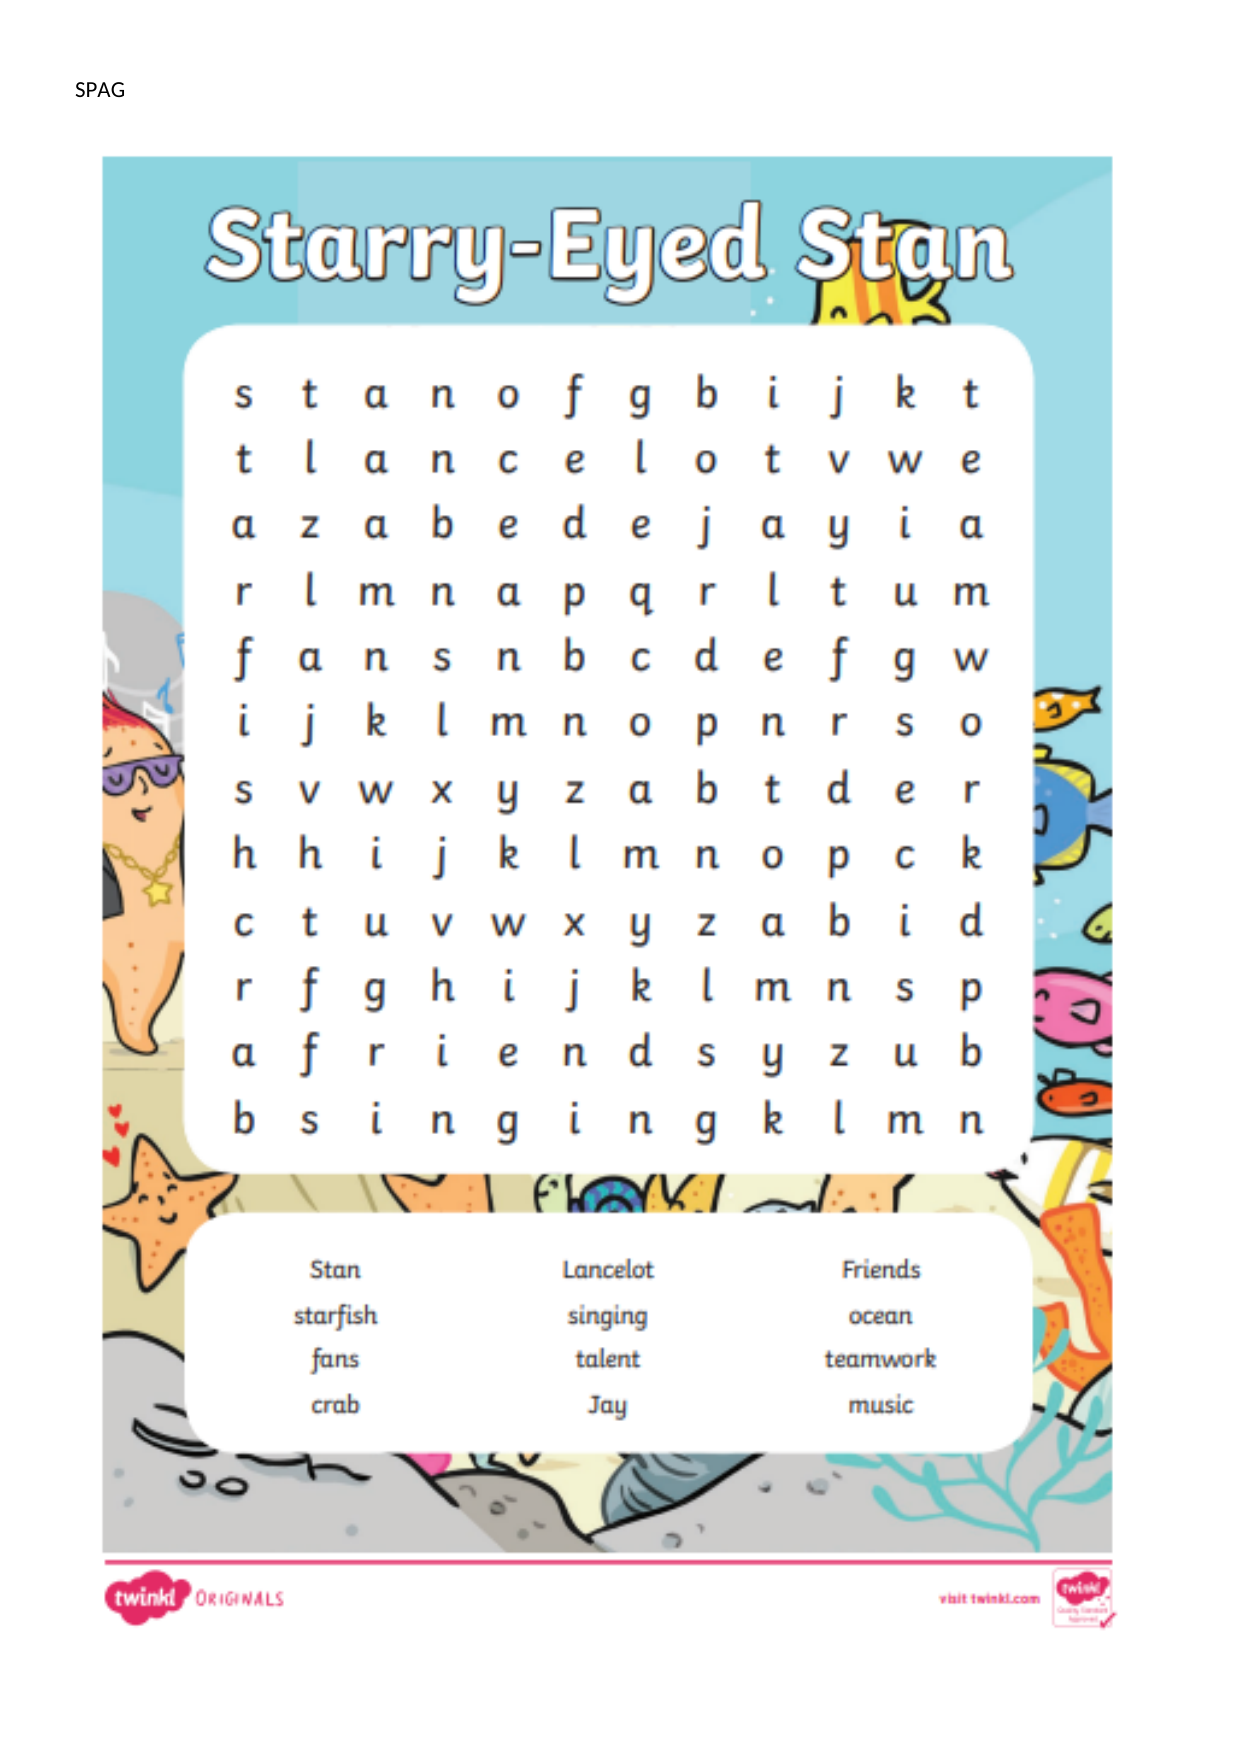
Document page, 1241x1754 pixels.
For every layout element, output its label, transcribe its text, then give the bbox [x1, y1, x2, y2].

text SPAG [75, 75, 1165, 103]
picture [75, 121, 1152, 1661]
